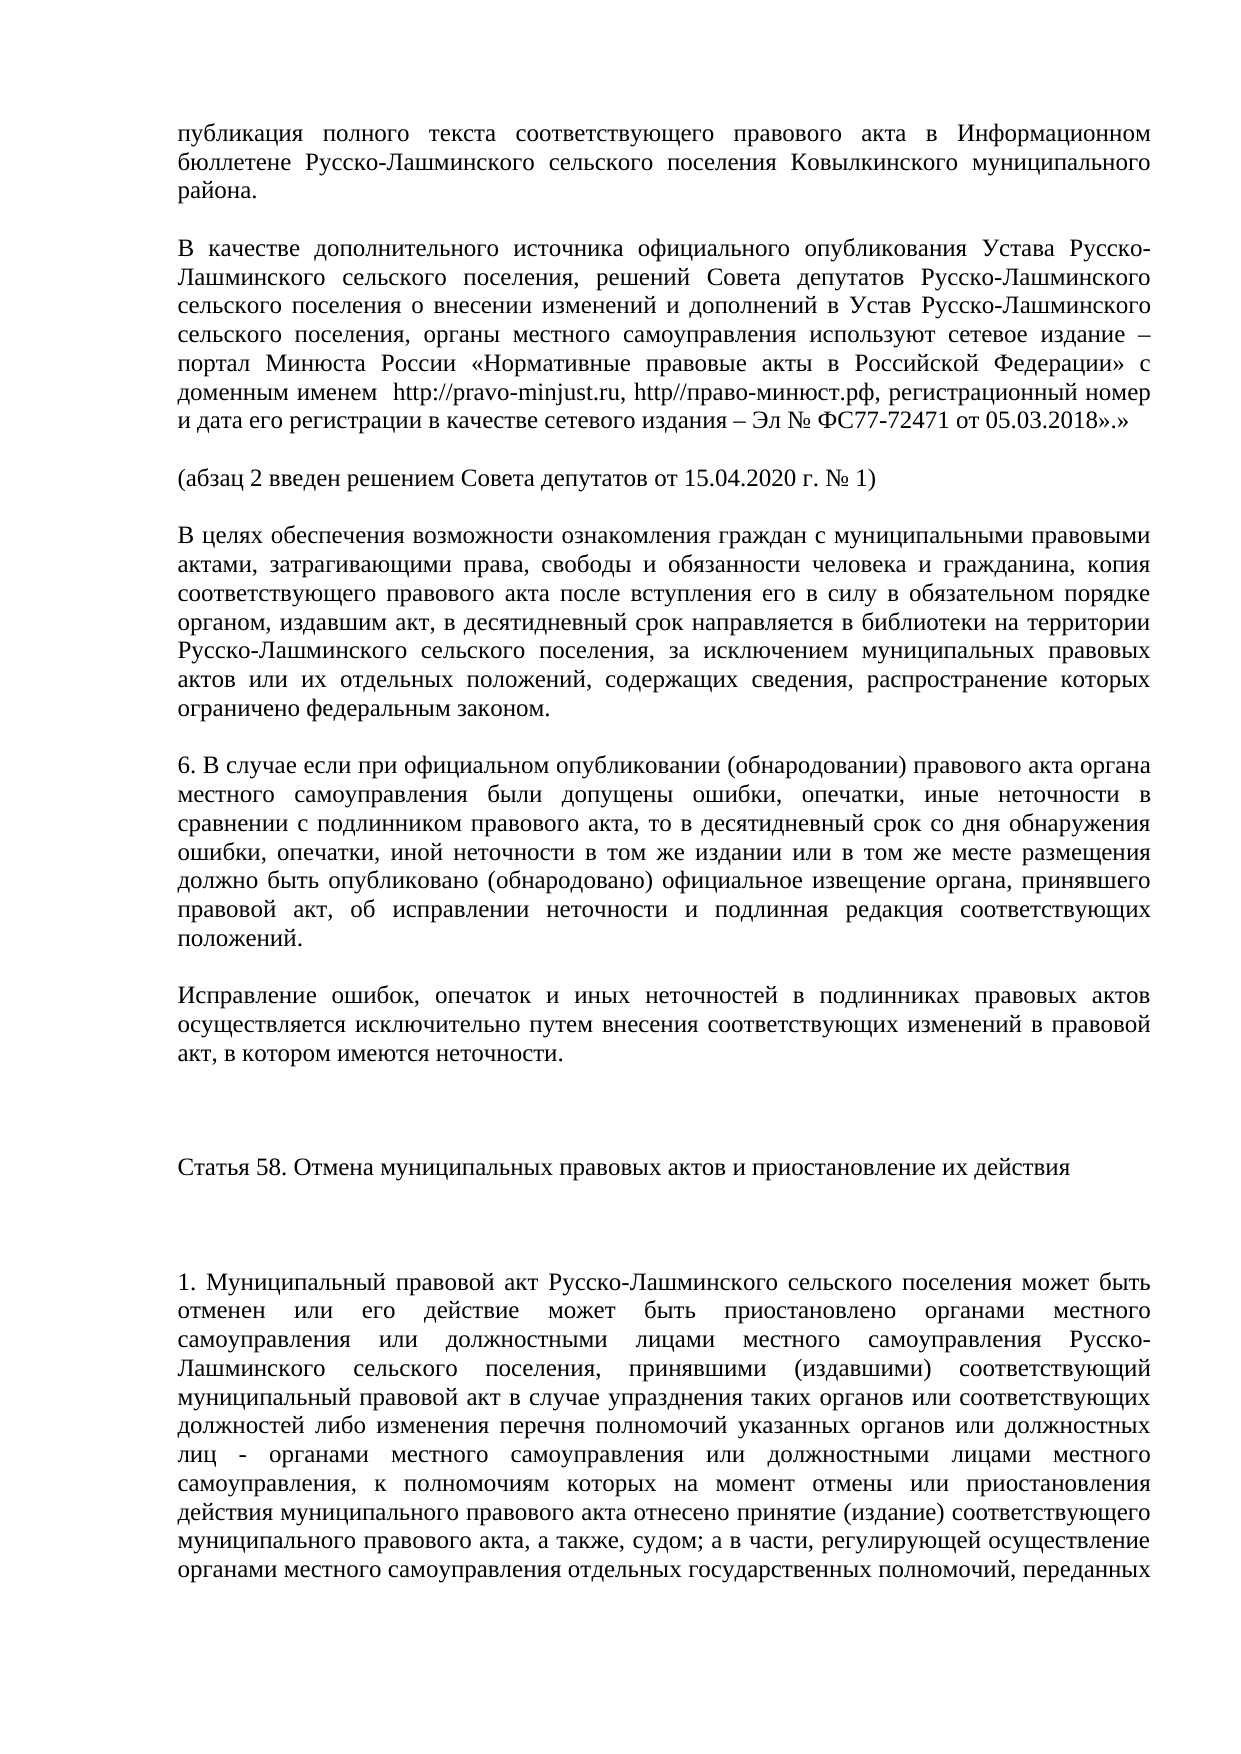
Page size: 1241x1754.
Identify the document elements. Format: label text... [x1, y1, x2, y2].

text В целях обеспечения возможности ознакомления граждан с муниципальными правовыми актами, затрагивающими права, свободы и обязанности человека и гражданина, копия соответствующего правового акта после вступления его в силу в обязательном порядке органом, издавшим акт, в десятидневный срок направляется в библиотеки на территории Русско-Лашминского сельского поселения, за исключением муниципальных правовых актов или их отдельных положений, содержащих сведения, распространение которых ограничено федеральным законом. [177, 521, 1152, 722]
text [177, 118, 1152, 204]
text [177, 1267, 1152, 1583]
text 6. В случае если при официальном опубликовании (обнародовании) правового акта органа местного самоуправления были допущены ошибки, опечатки, иные неточности в сравнении с подлинником правового акта, то в десятидневный срок со дня обнаружения ошибки, опечатки, иной неточности в том же издании или в том же месте размещения должно быть опубликовано (обнародовано) официальное извещение органа, принявшего правовой акт, об исправлении неточности и подлинная редакция соответствующих положений. [177, 751, 1152, 952]
text Статья 58. Отмена муниципальных правовых актов и приостановление их действия [177, 1152, 1152, 1181]
text Исправление ошибок, опечаток и иных неточностей в подлинниках правовых актов осуществляется исключительно путем внесения соответствующих изменений в правовой акт, в котором имеются неточности. [177, 981, 1152, 1067]
text В качестве дополнительного источника официального опубликования Устава Русско-Лашминского сельского поселения, решений Совета депутатов Русско-Лашминского сельского поселения о внесении изменений и дополнений в Устав Русско-Лашминского сельского поселения, органы местного самоуправления используют сетевое издание – портал Минюста России «Нормативные правовые акты в Российской Федерации» с доменным именем http://pravo-minjust.ru, http//право-минюст.рф, регистрационный номер и дата его регистрации в качестве сетевого издания – Эл № ФС77-72471 от 05.03.2018».» [177, 233, 1152, 434]
text (абзац 2 введен решением Совета депутатов от 15.04.2020 г. № 1) [177, 463, 1152, 492]
